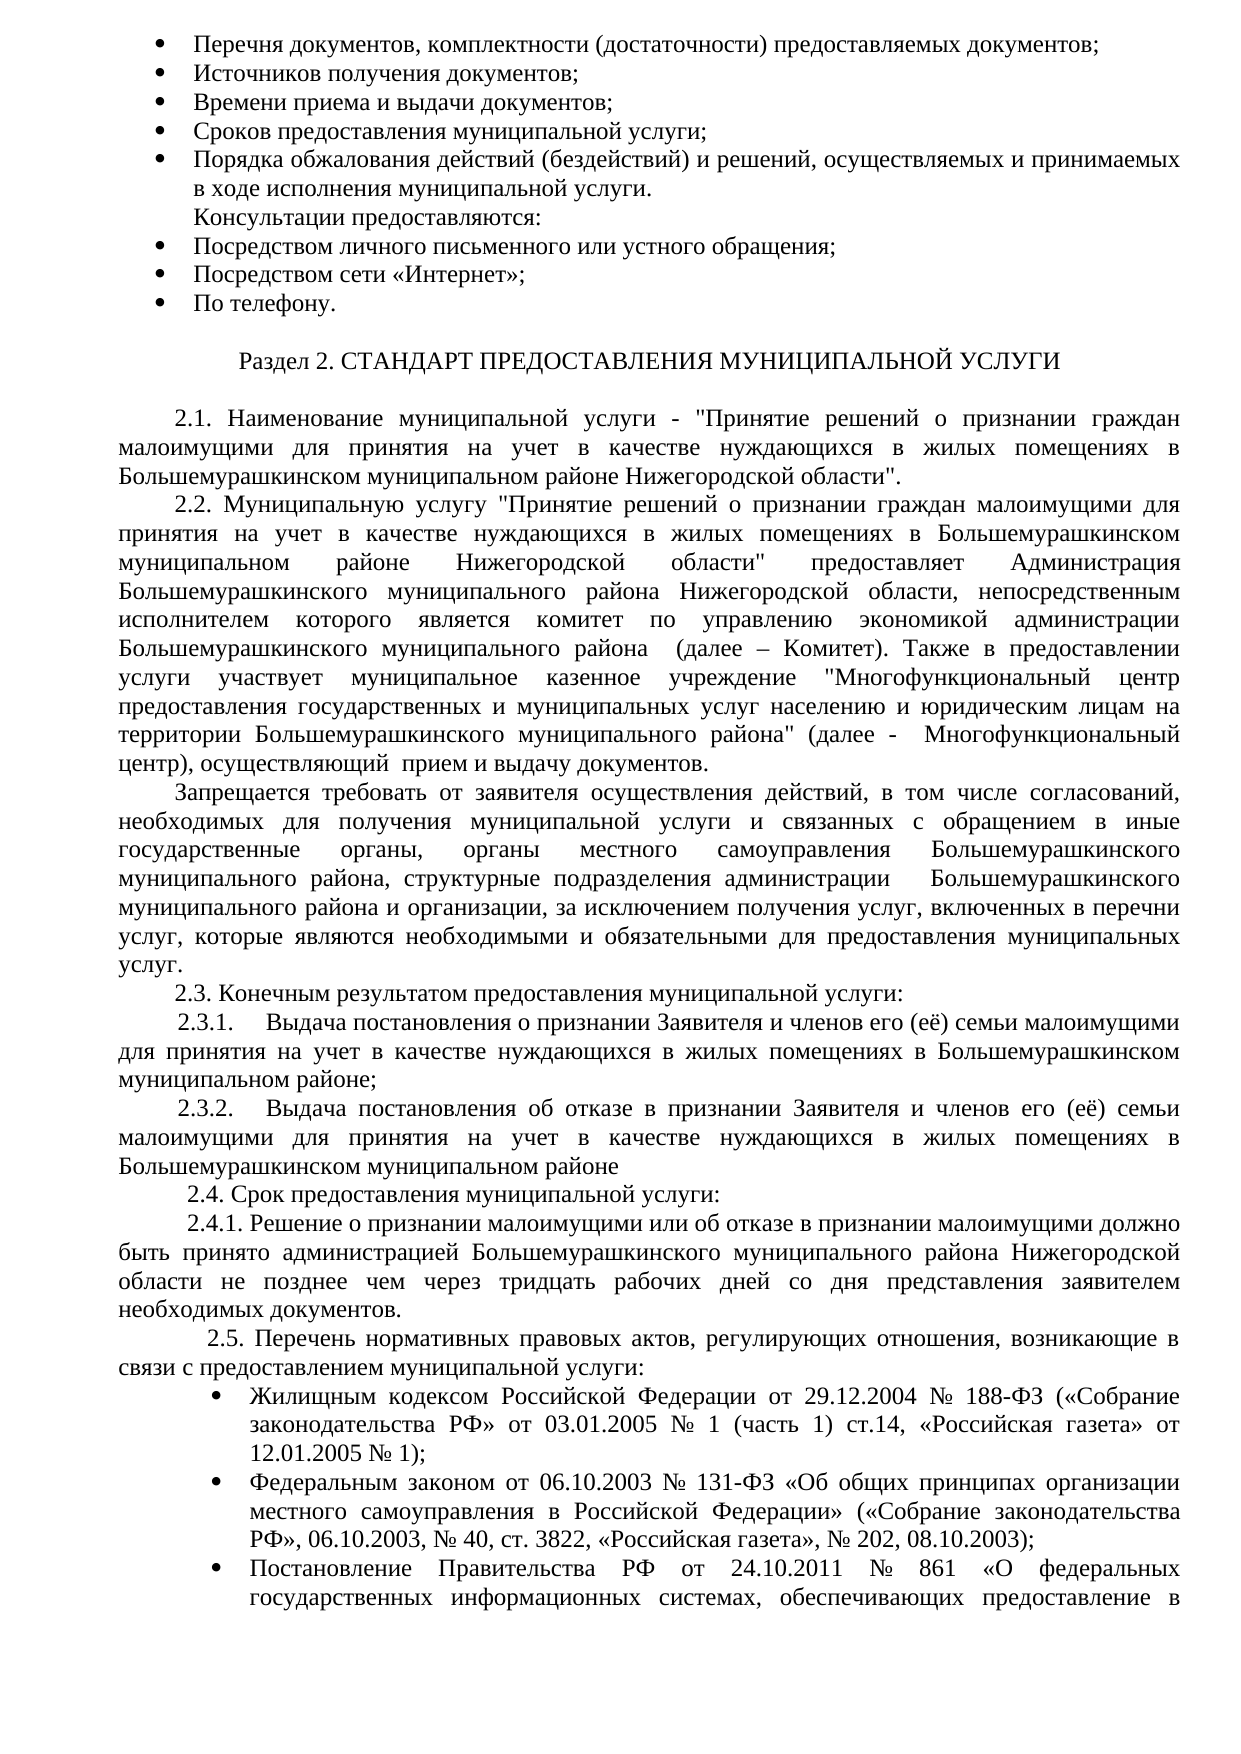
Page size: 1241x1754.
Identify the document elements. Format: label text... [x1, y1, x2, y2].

list Сроков предоставления муниципальной услуги; [156, 116, 1181, 144]
list Порядка обжалования действий (бездействий) и решений, осуществляемых и принимаемых в ходе исполнения муниципальной услуги. [156, 144, 1181, 202]
text 2.3. Конечным результатом предоставления муниципальной услуги: [118, 978, 1181, 1007]
text 2.5. Перечень нормативных правовых актов, регулирующих отношения, возникающие в связи с предоставлением муниципальной услуги: [118, 1323, 1181, 1381]
list Жилищным кодексом Российской Федерации от 29.12.2004 № 188-ФЗ («Собрание законодательства РФ» от 03.01.2005 № 1 (часть 1) ст.14, «Российская газета» от 12.01.2005 № 1); [212, 1381, 1181, 1467]
list Выдача постановления об отказе в признании Заявителя и членов его (её) семьи малоимущими для принятия на учет в качестве нуждающихся в жилых помещениях в Большемурашкинском муниципальном районе [118, 1093, 1181, 1179]
list Времени приема и выдачи документов; [156, 87, 1181, 116]
list Федеральным законом от 06.10.2003 № 131-ФЗ «Об общих принципах организации местного самоуправления в Российской Федерации» («Собрание законодательства РФ», 06.10.2003, № 40, ст. 3822, «Российская газета», № 202, 08.10.2003); [212, 1467, 1181, 1553]
list Посредством сети «Интернет»; [156, 259, 1181, 288]
text 2.2. Муниципальную услугу "Принятие решений о признании граждан малоимущими для принятия на учет в качестве нуждающихся в жилых помещениях в Большемурашкинском муниципальном районе Нижегородской области" предоставляет Администрация Большемурашкинского муниципального района Нижегородской области, непосредственным исполнителем которого является комитет по управлению экономикой администрации Большемурашкинского муниципального района (далее – Комитет). Также в предоставлении услуги участвует муниципальное казенное учреждение "Многофункциональный центр предоставления государственных и муниципальных услуг населению и юридическим лицам на территории Большемурашкинского муниципального района" (далее - Многофункциональный центр), осуществляющий прием и выдачу документов. [118, 489, 1181, 777]
text Консультации предоставляются: [193, 202, 1181, 231]
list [212, 1553, 1181, 1611]
list Посредством личного письменного или устного обращения; [156, 231, 1181, 259]
text Раздел 2. СТАНДАРТ ПРЕДОСТАВЛЕНИЯ МУНИЦИПАЛЬНОЙ УСЛУГИ [118, 346, 1181, 374]
list Выдача постановления о признании Заявителя и членов его (её) семьи малоимущими для принятия на учет в качестве нуждающихся в жилых помещениях в Большемурашкинском муниципальном районе; [118, 1007, 1181, 1093]
text 2.1. Наименование муниципальной услуги - "Принятие решений о признании граждан малоимущими для принятия на учет в качестве нуждающихся в жилых помещениях в Большемурашкинском муниципальном районе Нижегородской области". [118, 403, 1181, 489]
list По телефону. [156, 288, 1181, 317]
text 2.4. Срок предоставления муниципальной услуги: [118, 1179, 1181, 1208]
list Источников получения документов; [156, 58, 1181, 87]
text Запрещается требовать от заявителя осуществления действий, в том числе согласований, необходимых для получения муниципальной услуги и связанных с обращением в иные государственные органы, органы местного самоуправления Большемурашкинского муниципального района, структурные подразделения администрации Большемурашкинского муниципального района и организации, за исключением получения услуг, включенных в перечни услуг, которые являются необходимыми и обязательными для предоставления муниципальных услуг. [118, 777, 1181, 978]
text 2.4.1. Решение о признании малоимущими или об отказе в признании малоимущими должно быть принято администрацией Большемурашкинского муниципального района Нижегородской области не позднее чем через тридцать рабочих дней со дня представления заявителем необходимых документов. [118, 1208, 1181, 1323]
list Перечня документов, комплектности (достаточности) предоставляемых документов; [156, 29, 1181, 58]
